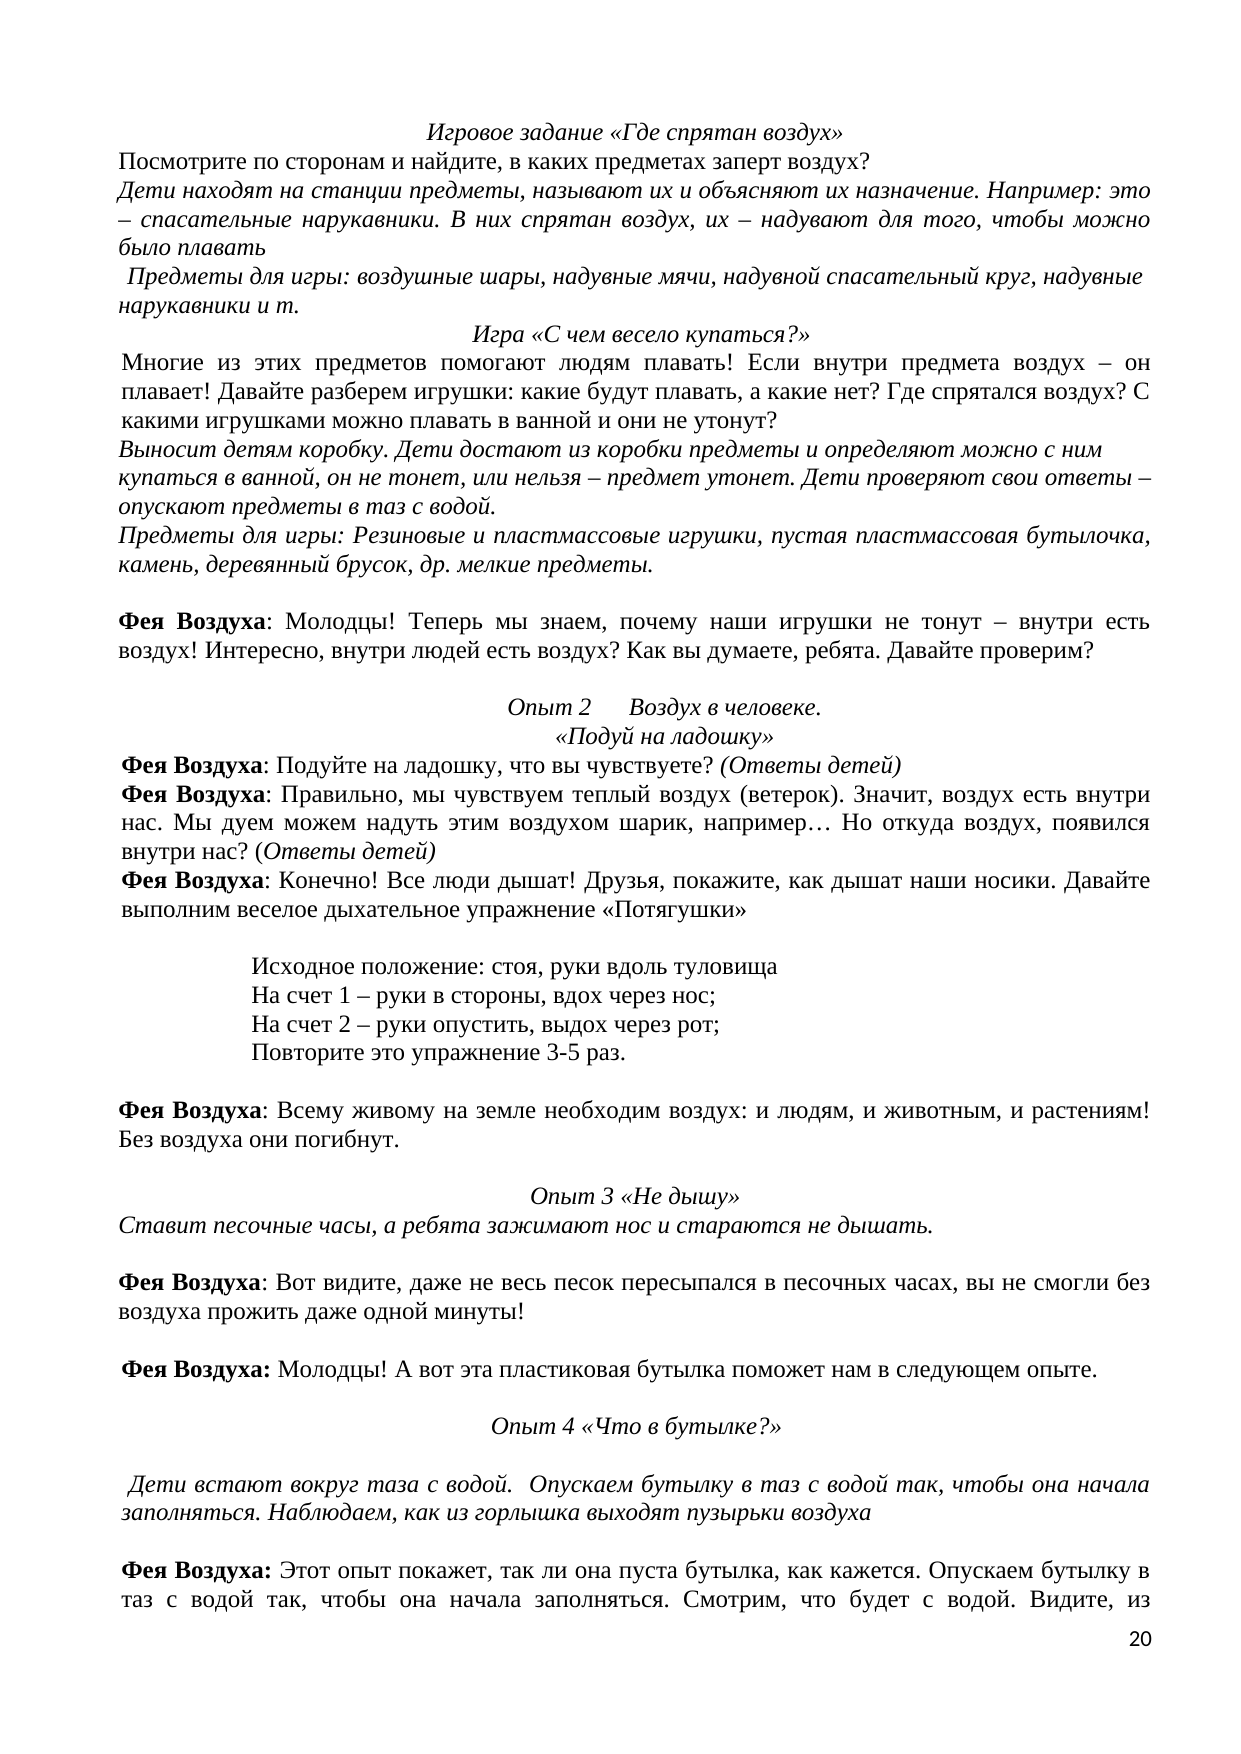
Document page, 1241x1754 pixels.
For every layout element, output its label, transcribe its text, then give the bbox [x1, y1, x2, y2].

text «Подуй на ладошку» [177, 721, 1152, 750]
text На счет 1 – руки в стороны, вдох через нос; [251, 980, 1152, 1009]
text Посмотрите по сторонам и найдите, в каких предметах заперт воздух? [118, 146, 1152, 175]
text Игра «С чем весело купаться?» [118, 319, 1152, 347]
text Фея Воздуха: Всему живому на земле необходим воздух: и людям, и животным, и растениям! Без воздуха они погибнут. [118, 1095, 1152, 1152]
text Опыт 3 «Не дышу» [118, 1181, 1152, 1210]
text Многие из этих предметов помогают людям плавать! Если внутри предмета воздух – он плавает! Давайте разберем игрушки: какие будут плавать, а какие нет? Где спрятался воздух? С какими игрушками можно плавать в ванной и они не утонут? [121, 347, 1152, 434]
text Опыт 2 Воздух в человеке. [177, 692, 1152, 721]
text Фея Воздуха: Конечно! Все люди дышат! Друзья, покажите, как дышат наши носики. Давайте выполним веселое дыхательное упражнение «Потягушки» [121, 865, 1152, 922]
text Предметы для игры: Резиновые и пластмассовые игрушки, пустая пластмассовая бутылочка, камень, деревянный брусок, др. мелкие предметы. [118, 520, 1152, 577]
text На счет 2 – руки опустить, выдох через рот; [251, 1009, 1152, 1037]
text Выносит детям коробку. Дети достают из коробки предметы и определяют можно с ним купаться в ванной, он не тонет, или нельзя – предмет утонет. Дети проверяют свои ответы – опускают предметы в таз с водой. [118, 434, 1152, 520]
text Предметы для игры: воздушные шары, надувные мячи, надувной спасательный круг, надувные [118, 261, 1152, 290]
text Фея Воздуха: Молодцы! А вот эта пластиковая бутылка поможет нам в следующем опыте. [121, 1354, 1152, 1382]
text Фея Воздуха: Вот видите, даже не весь песок пересыпался в песочных часах, вы не смогли без воздуха прожить даже одной минуты! [118, 1267, 1152, 1325]
text Опыт 4 «Что в бутылке?» [121, 1411, 1152, 1440]
text Исходное положение: стоя, руки вдоль туловища [251, 951, 1152, 980]
text Дети встают вокруг таза с водой. Опускаем бутылку в таз с водой так, чтобы она начала заполняться. Наблюдаем, как из горлышка выходят пузырьки воздуха [121, 1469, 1152, 1526]
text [121, 1555, 1152, 1612]
text Фея Воздуха: Молодцы! Теперь мы знаем, почему наши игрушки не тонут – внутри есть воздух! Интересно, внутри людей есть воздух? Как вы думаете, ребята. Давайте проверим? [118, 606, 1152, 664]
text Игровое задание «Где спрятан воздух» [118, 117, 1152, 146]
text Дети находят на станции предметы, называют их и объясняют их назначение. Например: это – спасательные нарукавники. В них спрятан воздух, их – надувают для того, чтобы можно было плавать [118, 175, 1152, 261]
text Ставит песочные часы, а ребята зажимают нос и стараются не дышать. [118, 1210, 1152, 1239]
text Фея Воздуха: Подуйте на ладошку, что вы чувствуете? (Ответы детей) [121, 750, 1152, 779]
text нарукавники и т. [118, 290, 1152, 319]
text Повторите это упражнение 3-5 раз. [251, 1037, 1152, 1066]
text Фея Воздуха: Правильно, мы чувствуем теплый воздух (ветерок). Значит, воздух есть внутри нас. Мы дуем можем надуть этим воздухом шарик, например… Но откуда воздух, появился внутри нас? (Ответы детей) [121, 779, 1152, 865]
